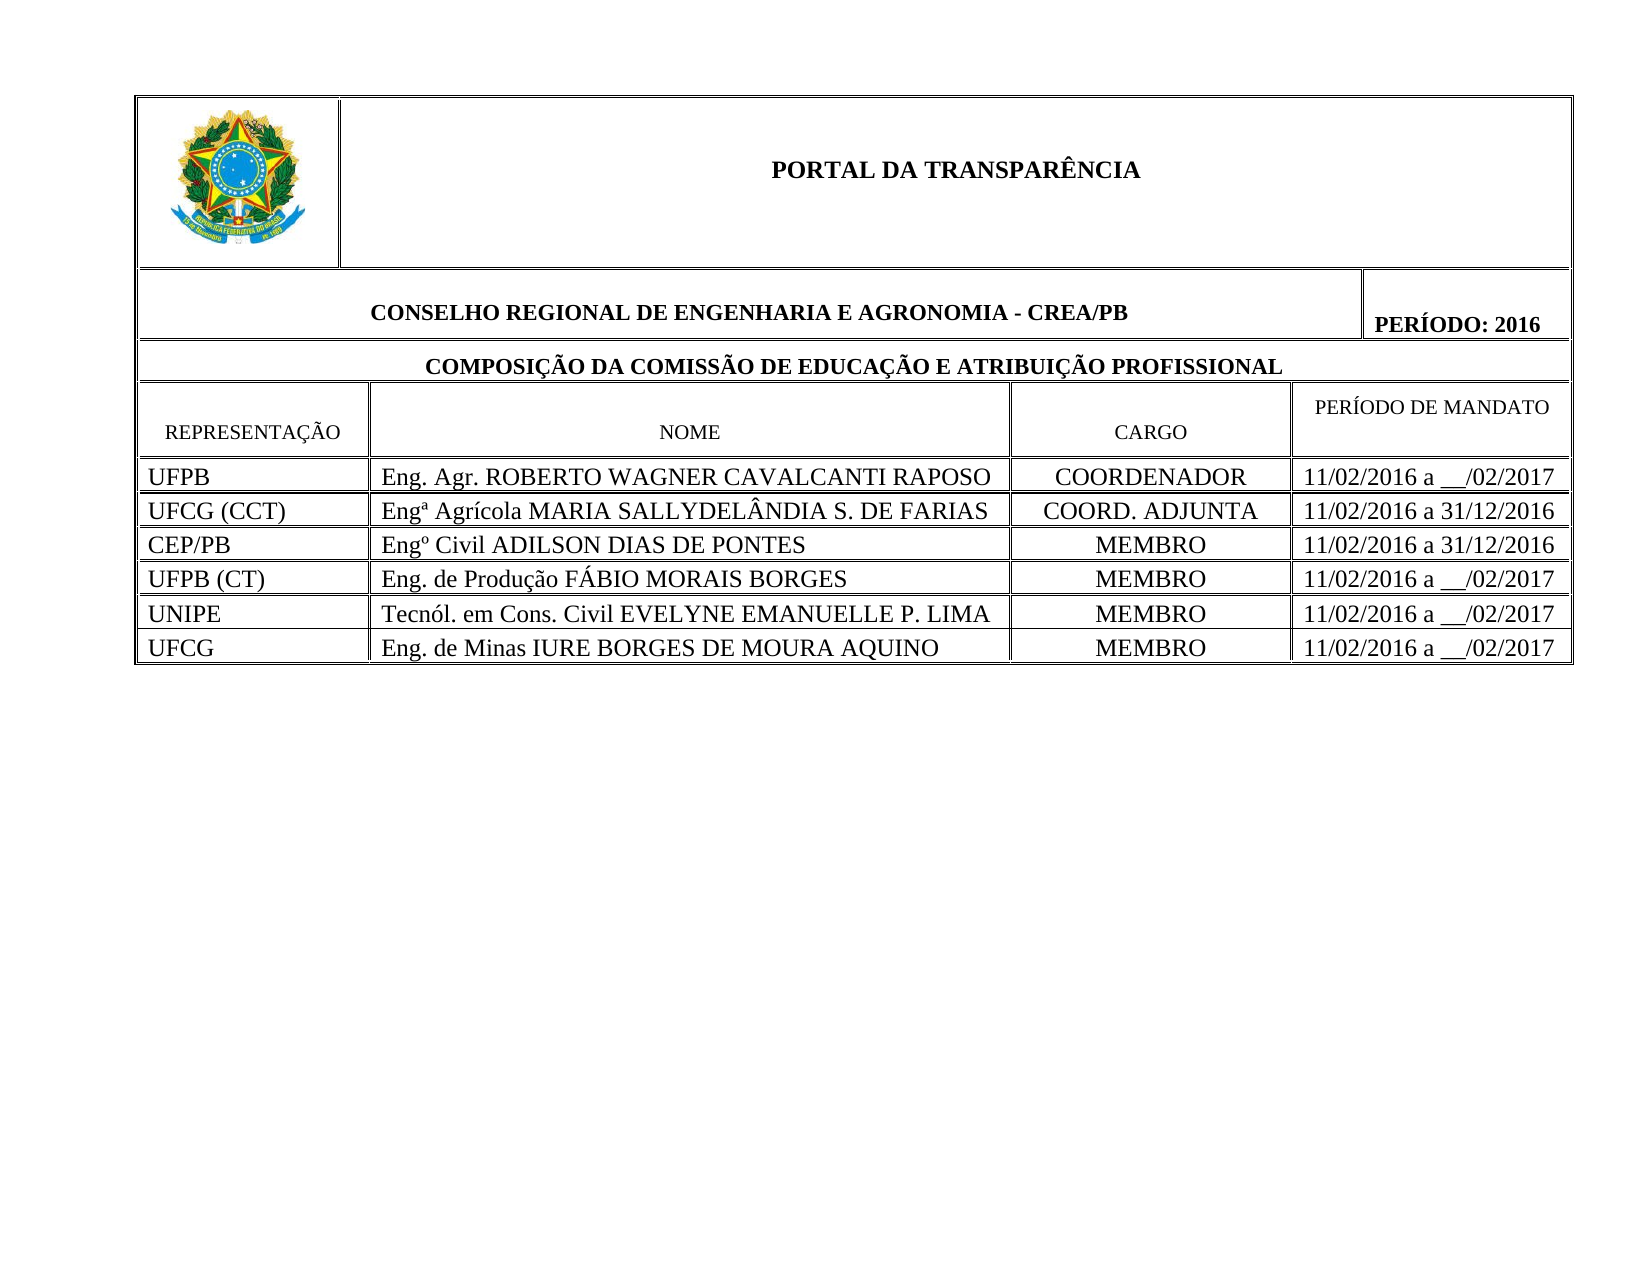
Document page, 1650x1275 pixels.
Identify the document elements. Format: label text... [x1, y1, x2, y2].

table_cell MEMBRO [1012, 528, 1290, 559]
table_header PORTAL DA TRANSPARÊNCIA [340, 98, 1571, 267]
table_cell UFCG (CCT) [136, 490, 369, 525]
table_cell COMPOSIÇÃO DA COMISSÃO DE EDUCAÇÃO E ATRIBUIÇÃO PROFISSIONAL [138, 338, 1571, 380]
table_cell Engº Civil ADILSON DIAS DE PONTES [371, 528, 1009, 559]
picture [170, 110, 306, 244]
table_cell 11/02/2016 a __/02/2017 [1291, 629, 1571, 662]
table_cell CEP/PB [138, 525, 368, 559]
table_cell 11/02/2016 a __/02/2017 [1291, 593, 1573, 627]
table_cell Tecnól. em Cons. Civil EVELYNE EMANUELLE P. LIMA [371, 596, 1009, 627]
table_cell MEMBRO [1010, 629, 1291, 662]
table_cell UFCG [138, 629, 369, 662]
table_cell COORD. ADJUNTA [1012, 494, 1290, 525]
table_cell UFPB (CT) [136, 559, 369, 593]
table_cell Eng. de Minas IURE BORGES DE MOURA AQUINO [369, 629, 1010, 662]
table_header [138, 98, 339, 267]
table_cell COORDENADOR [1012, 459, 1290, 490]
table_cell Eng. de Produção FÁBIO MORAIS BORGES [371, 562, 1009, 593]
table_cell 11/02/2016 a 31/12/2016 [1293, 525, 1571, 559]
table_cell Eng. Agr. ROBERTO WAGNER CAVALCANTI RAPOSO [371, 459, 1009, 490]
table_cell 11/02/2016 a __/02/2017 [1291, 456, 1573, 490]
table_cell 11/02/2016 a 31/12/2016 [1291, 490, 1573, 525]
table_cell UNIPE [136, 593, 369, 627]
table_cell UFPB [136, 456, 369, 490]
table_cell MEMBRO [1012, 596, 1290, 627]
table_cell REPRESENTAÇÃO [136, 380, 369, 456]
table_cell NOME [371, 383, 1009, 456]
table_cell 11/02/2016 a __/02/2017 [1291, 559, 1573, 593]
table_cell CONSELHO REGIONAL DE ENGENHARIA E AGRONOMIA - CREA/PB [136, 267, 1362, 338]
table_cell PERÍODO DE MANDATO [1291, 380, 1573, 456]
table_cell CARGO [1012, 383, 1290, 456]
table_cell MEMBRO [1012, 562, 1290, 593]
table_cell PERÍODO: 2016 [1363, 267, 1573, 338]
table_cell Engª Agrícola MARIA SALLYDELÂNDIA S. DE FARIAS [371, 494, 1009, 525]
